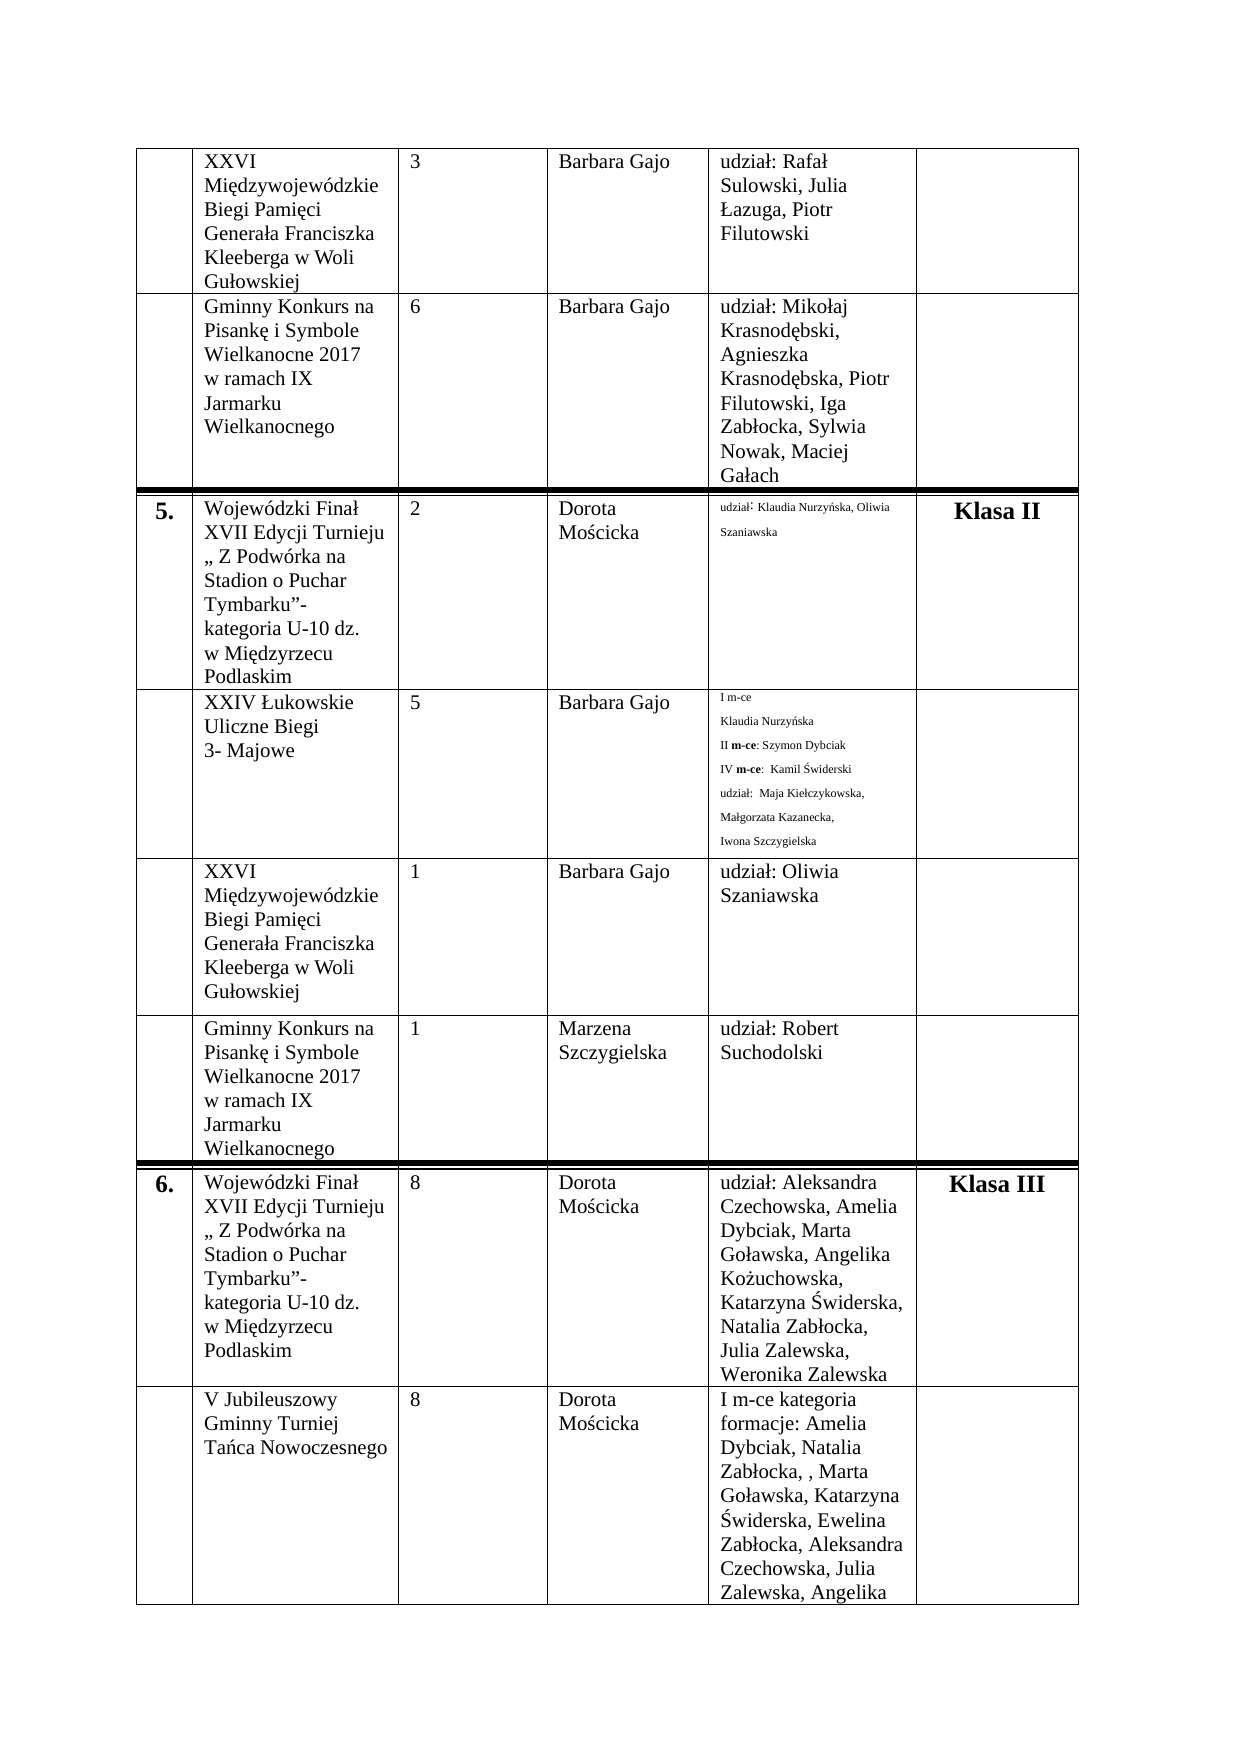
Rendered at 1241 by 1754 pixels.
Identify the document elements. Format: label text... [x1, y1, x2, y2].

table_cell 1 [399, 1016, 547, 1160]
table_cell Barbara Gajo [548, 149, 708, 293]
table_cell 5 [399, 690, 547, 858]
table_cell Barbara Gajo [548, 859, 708, 1015]
table_cell [917, 294, 1078, 487]
table_cell Barbara Gajo [548, 690, 708, 858]
table_cell 2 [399, 496, 547, 688]
table_cell [137, 294, 192, 487]
table_cell Barbara Gajo [548, 294, 708, 487]
table_cell 8 [399, 1387, 547, 1604]
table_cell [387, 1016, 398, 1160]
table_cell [137, 1016, 192, 1160]
table_cell [137, 690, 192, 858]
table_cell Wojewódzki Finał XVII Edycji Turnieju „ Z Podwórka na Stadion o Puchar Tymbarku”- kategoria U-10 dz. w Międzyrzecu Podlaskim [193, 1170, 398, 1386]
table_cell XXIV Łukowskie Uliczne Biegi 3- Majowe [193, 690, 398, 858]
table_cell [917, 690, 1078, 858]
table_cell udział: Rafał Sulowski, Julia Łazuga, Piotr Filutowski [709, 149, 916, 293]
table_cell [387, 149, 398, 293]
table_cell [193, 1387, 398, 1604]
table_cell Gminny Konkurs na Pisankę i Symbole Wielkanocne 2017 w ramach IX Jarmarku Wielkanocnego [193, 294, 398, 487]
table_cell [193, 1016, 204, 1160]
table_cell Wojewódzki Finał XVII Edycji Turnieju „ Z Podwórka na Stadion o Puchar Tymbarku”- kategoria U-10 dz. w Międzyrzecu Podlaskim [193, 496, 398, 688]
table_cell 6. [137, 1170, 192, 1386]
table_cell Klasa III [917, 1170, 1078, 1386]
table_cell 3 [399, 149, 547, 293]
table_cell Marzena Szczygielska [548, 1016, 708, 1160]
table_cell Dorota Mościcka [548, 1170, 708, 1386]
table_cell [137, 1387, 192, 1604]
table_cell [917, 1016, 1078, 1160]
table_cell [137, 149, 192, 293]
table_cell udział: Klaudia Nurzyńska, Oliwia Szaniawska [709, 496, 916, 688]
table_cell 6 [399, 294, 547, 487]
table_cell 5. [137, 496, 192, 688]
table_cell udział: Oliwia Szaniawska [709, 859, 916, 1015]
table_cell udział: Aleksandra Czechowska, Amelia Dybciak, Marta Goławska, Angelika Kożuchowska, Katarzyna Świderska, Natalia Zabłocka, Julia Zalewska, Weronika Zalewska [709, 1170, 916, 1386]
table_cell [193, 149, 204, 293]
table_cell udział: Robert Suchodolski [709, 1016, 916, 1160]
table_cell 1 [399, 859, 547, 1015]
table_cell Klasa II [917, 496, 1078, 688]
table_cell [917, 1387, 1078, 1604]
table_cell [137, 859, 192, 1015]
table_cell XXVI Międzywojewódzkie Biegi Pamięci Generała Franciszka Kleeberga w Woli Gułowskiej [193, 859, 398, 1015]
table_cell I m-ce Klaudia Nurzyńska II m-ce: Szymon Dybciak IV m-ce: Kamil Świderski udział: Maja Kiełczykowska, Małgorzata Kazanecka, Iwona Szczygielska [709, 690, 916, 858]
table_cell [917, 149, 1078, 293]
table_cell udział: Mikołaj Krasnodębski, Agnieszka Krasnodębska, Piotr Filutowski, Iga Zabłocka, Sylwia Nowak, Maciej Gałach [709, 294, 916, 487]
table_cell 8 [399, 1170, 547, 1386]
table_cell Dorota Mościcka [548, 1387, 708, 1604]
table_cell Dorota Mościcka [548, 496, 708, 688]
table_cell [917, 859, 1078, 1015]
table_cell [709, 1387, 916, 1604]
